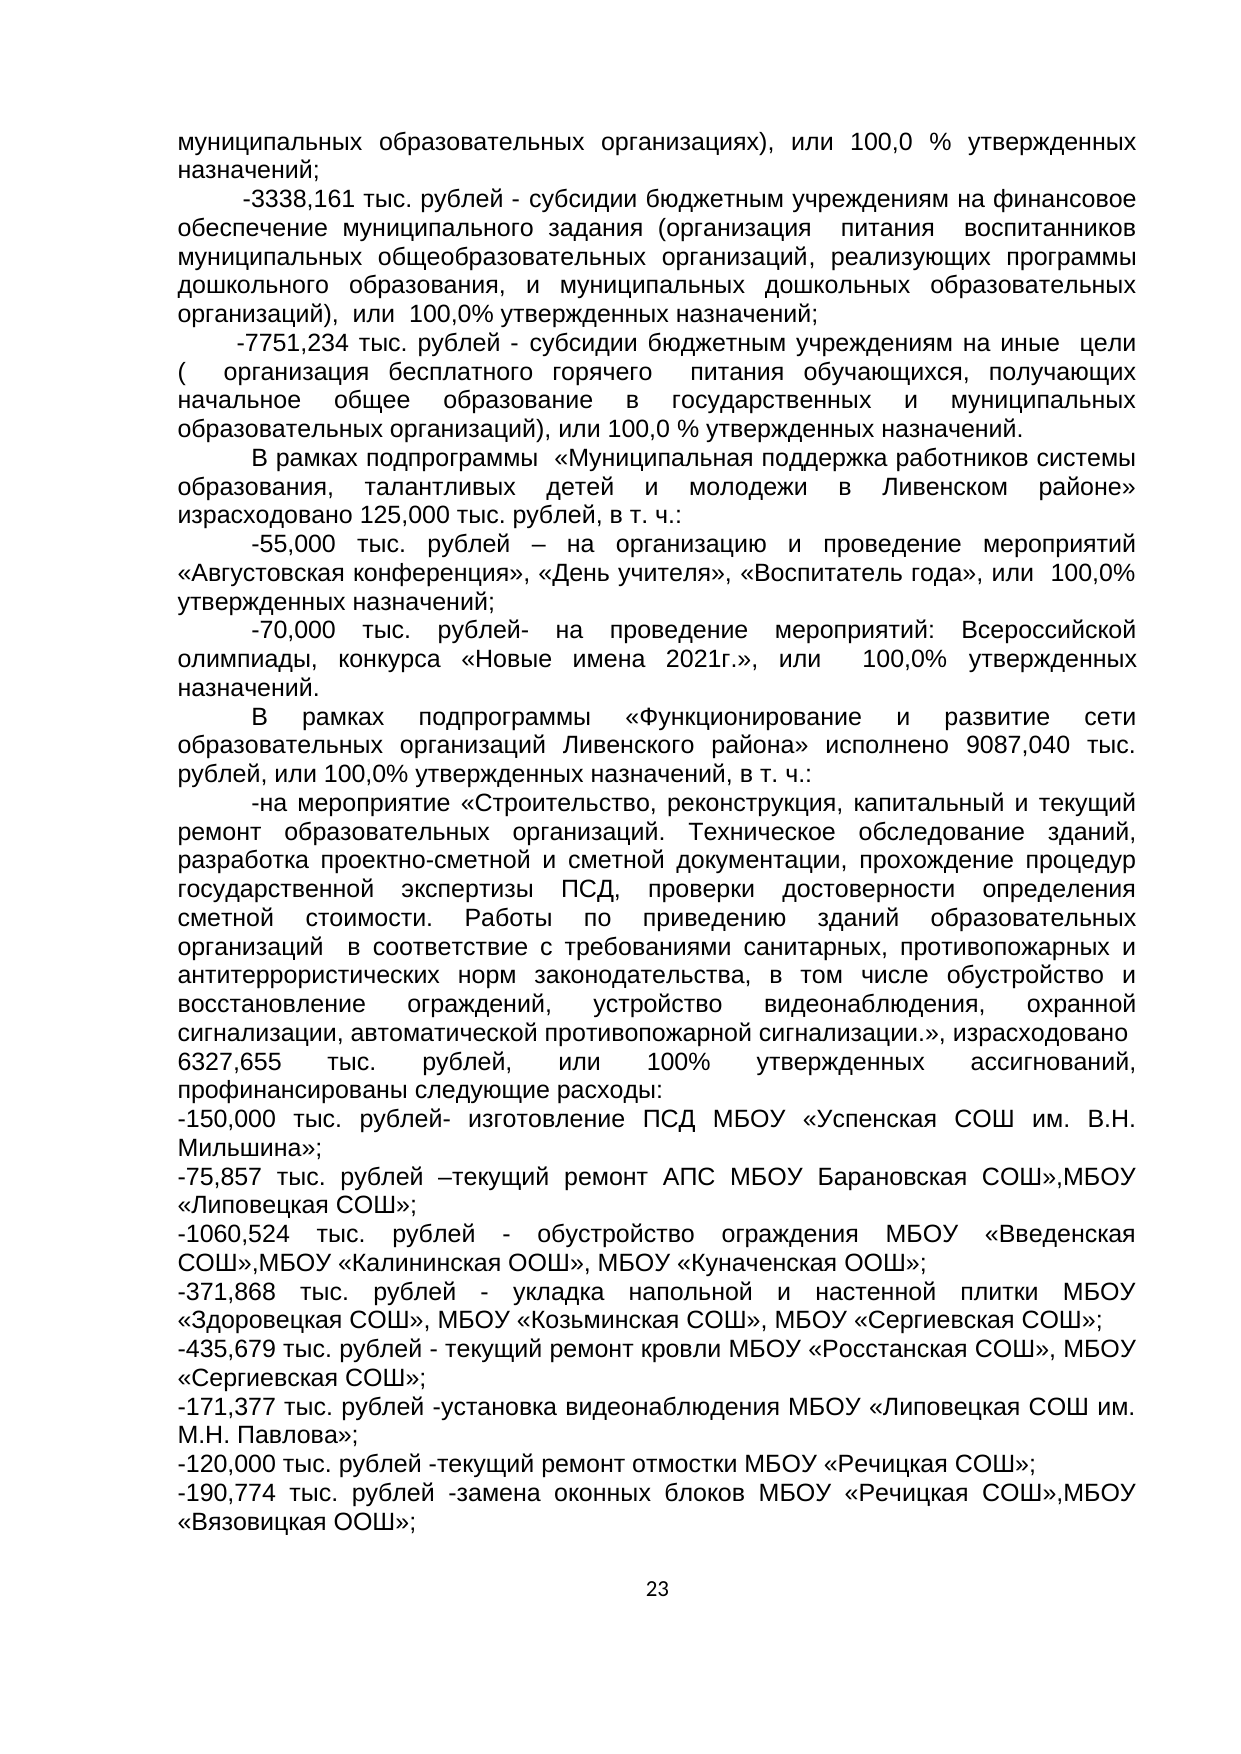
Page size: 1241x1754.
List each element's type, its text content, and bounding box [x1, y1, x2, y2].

text -7751,234 тыс. рублей - субсидии бюджетным учреждениям на иные цели ( организация бесплатного горячего питания обучающихся, получающих начальное общее образование в государственных и муниципальных образовательных организаций), или 100,0 % утвержденных назначений. [177, 328, 1137, 443]
text -150,000 тыс. рублей- изготовление ПСД МБОУ «Успенская СОШ им. В.Н. Мильшина»; [177, 1104, 1137, 1161]
text -171,377 тыс. рублей -установка видеонаблюдения МБОУ «Липовецкая СОШ им. М.Н. Павлова»; [177, 1391, 1137, 1449]
text В рамках подпрограммы «Муниципальная поддержка работников системы образования, талантливых детей и молодежи в Ливенском районе» израсходовано 125,000 тыс. рублей, в т. ч.: [177, 443, 1137, 529]
text В рамках подпрограммы «Функционирование и развитие сети образовательных организаций Ливенского района» исполнено 9087,040 тыс. рублей, или 100,0% утвержденных назначений, в т. ч.: [177, 701, 1137, 788]
text 6327,655 тыс. рублей, или 100% утвержденных ассигнований, профинансированы следующие расходы: [177, 1046, 1137, 1104]
text -371,868 тыс. рублей - укладка напольной и настенной плитки МБОУ «Здоровецкая СОШ», МБОУ «Козьминская СОШ», МБОУ «Сергиевская СОШ»; [177, 1276, 1137, 1334]
text -75,857 тыс. рублей –текущий ремонт АПС МБОУ Барановская СОШ»,МБОУ «Липовецкая СОШ»; [177, 1161, 1137, 1219]
text -55,000 тыс. рублей – на организацию и проведение мероприятий «Августовская конференция», «День учителя», «Воспитатель года», или 100,0% утвержденных назначений; [177, 529, 1137, 615]
text -1060,524 тыс. рублей - обустройство ограждения МБОУ «Введенская СОШ»,МБОУ «Калининская ООШ», МБОУ «Куначенская ООШ»; [177, 1219, 1137, 1276]
text -120,000 тыс. рублей -текущий ремонт отмостки МБОУ «Речицкая СОШ»; [177, 1449, 1137, 1478]
text -435,679 тыс. рублей - текущий ремонт кровли МБОУ «Росстанская СОШ», МБОУ «Сергиевская СОШ»; [177, 1334, 1137, 1391]
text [177, 126, 1137, 184]
text -70,000 тыс. рублей- на проведение мероприятий: Всероссийской олимпиады, конкурса «Новые имена 2021г.», или 100,0% утвержденных назначений. [177, 615, 1137, 701]
text -3338,161 тыс. рублей - субсидии бюджетным учреждениям на финансовое обеспечение муниципального задания (организация питания воспитанников муниципальных общеобразовательных организаций, реализующих программы дошкольного образования, и муниципальных дошкольных образовательных организаций), или 100,0% утвержденных назначений; [177, 184, 1137, 328]
text -на мероприятие «Строительство, реконструкция, капитальный и текущий ремонт образовательных организаций. Техническое обследование зданий, разработка проектно-сметной и сметной документации, прохождение процедур государственной экспертизы ПСД, проверки достоверности определения сметной стоимости. Работы по приведению зданий образовательных организаций в соответствие с требованиями санитарных, противопожарных и антитеррористических норм законодательства, в том числе обустройство и восстановление ограждений, устройство видеонаблюдения, охранной сигнализации, автоматической противопожарной сигнализации.», израсходовано [177, 788, 1137, 1046]
text -190,774 тыс. рублей -замена оконных блоков МБОУ «Речицкая СОШ»,МБОУ «Вязовицкая ООШ»; [177, 1478, 1137, 1535]
